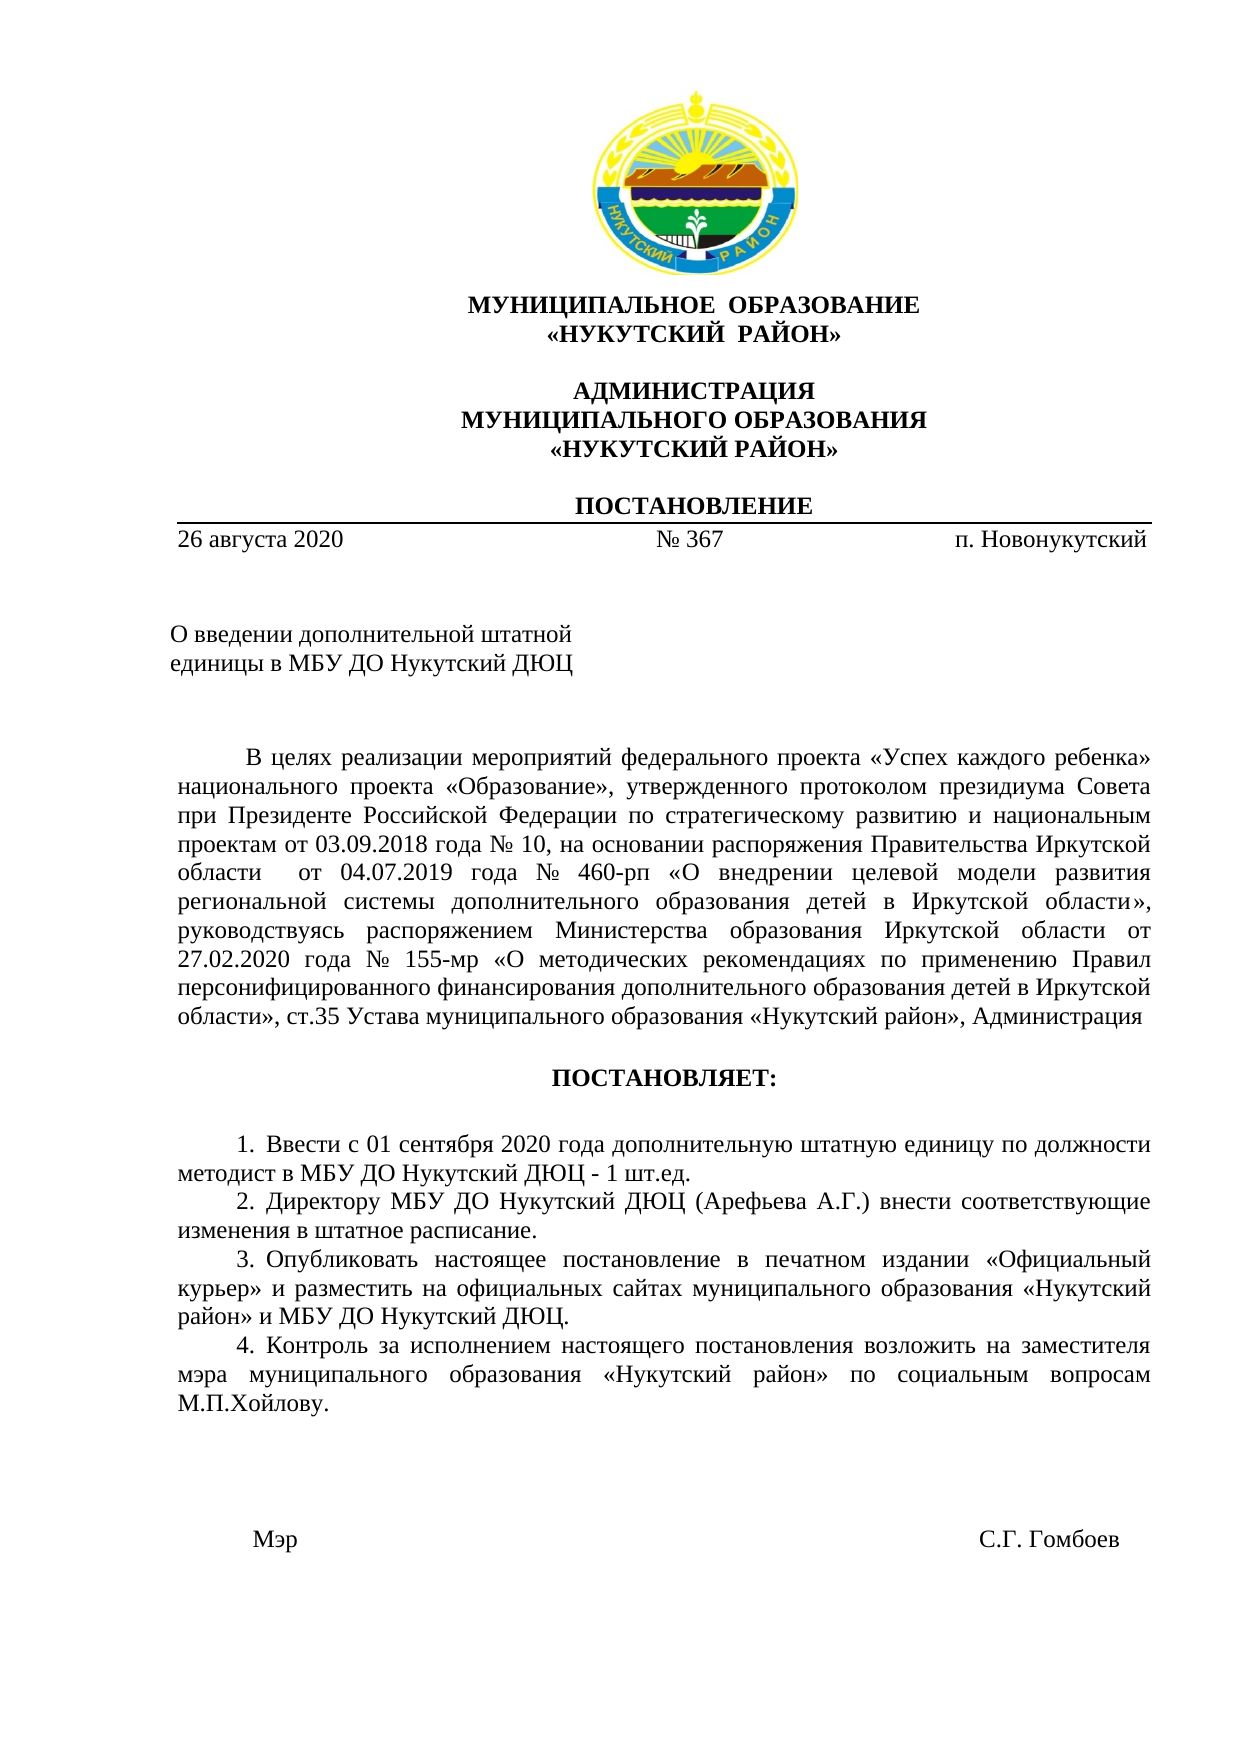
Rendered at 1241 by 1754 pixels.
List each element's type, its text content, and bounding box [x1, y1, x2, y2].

list Ввести с 01 сентября 2020 года дополнительную штатную единицу по должности методист в МБУ ДО Нукутский ДЮЦ - 1 шт.ед. [177, 1129, 1152, 1186]
text В целях реализации мероприятий федерального проекта «Успех каждого ребенка» национального проекта «Образование», утвержденного протоколом президиума Совета при Президенте Российской Федерации по стратегическому развитию и национальным проектам от 03.09.2018 года № 10, на основании распоряжения Правительства Иркутской области от 04.07.2019 года № 460-рп «О внедрении целевой модели развития региональной системы дополнительного образования детей в Иркутской области», руководствуясь распоряжением Министерства образования Иркутской области от 27.02.2020 года № 155-мр «О методических рекомендациях по применению Правил персонифицированного финансирования дополнительного образования детей в Иркутской области», ст.35 Устава муниципального образования «Нукутский район», Администрация [177, 742, 1152, 886]
text «НУКУТСКИЙ РАЙОН» [177, 434, 1152, 462]
text В целях реализации мероприятий федерального проекта «Успех каждого ребенка» национального проекта «Образование», утвержденного протоколом президиума Совета при Президенте Российской Федерации по стратегическому развитию и национальным проектам от 03.09.2018 года № 10, на основании распоряжения Правительства Иркутской области от 04.07.2019 года № 460-рп «О внедрении целевой модели развития региональной системы дополнительного образования детей в Иркутской области», руководствуясь распоряжением Министерства образования Иркутской области от 27.02.2020 года № 155-мр «О методических рекомендациях по применению Правил персонифицированного финансирования дополнительного образования детей в Иркутской области», ст.35 Устава муниципального образования «Нукутский район», Администрация [177, 886, 1152, 1030]
text постановление [177, 491, 1152, 522]
text «НУКУТСКИЙ РАЙОН» [177, 319, 1152, 347]
text МУНИЦИПАЛЬНОГО ОБРАЗОВАНИЯ [177, 405, 1152, 434]
list Мэр С.Г. Гомбоев [252, 1524, 1152, 1553]
picture [766, 215, 779, 225]
picture [592, 88, 799, 273]
picture [720, 251, 729, 261]
text МУНИЦИПАЛЬНОЕ ОБРАЗОВАНИЕ [177, 290, 1152, 319]
list Опубликовать настоящее постановление в печатном издании «Официальный курьер» и разместить на официальных сайтах муниципального образования «Нукутский район» и МБУ ДО Нукутский ДЮЦ. [177, 1244, 1152, 1330]
table_header О введении дополнительной штатной единицы в МБУ ДО Нукутский ДЮЦ [159, 553, 668, 742]
list Контроль за исполнением настоящего постановления возложить на заместителя мэра муниципального образования «Нукутский район» по социальным вопросам М.П.Хойлову. [177, 1330, 1152, 1416]
text ПОСТАНОВЛЯЕТ: [177, 1063, 1152, 1092]
picture [608, 205, 673, 263]
text АДМИНИСТРАЦИЯ [177, 376, 1152, 405]
list Директору МБУ ДО Нукутский ДЮЦ (Арефьева А.Г.) внести соответствующие изменения в штатное расписание. [177, 1186, 1152, 1244]
text 26 августа 2020 № 367 п. Новонукутский [177, 524, 1152, 553]
